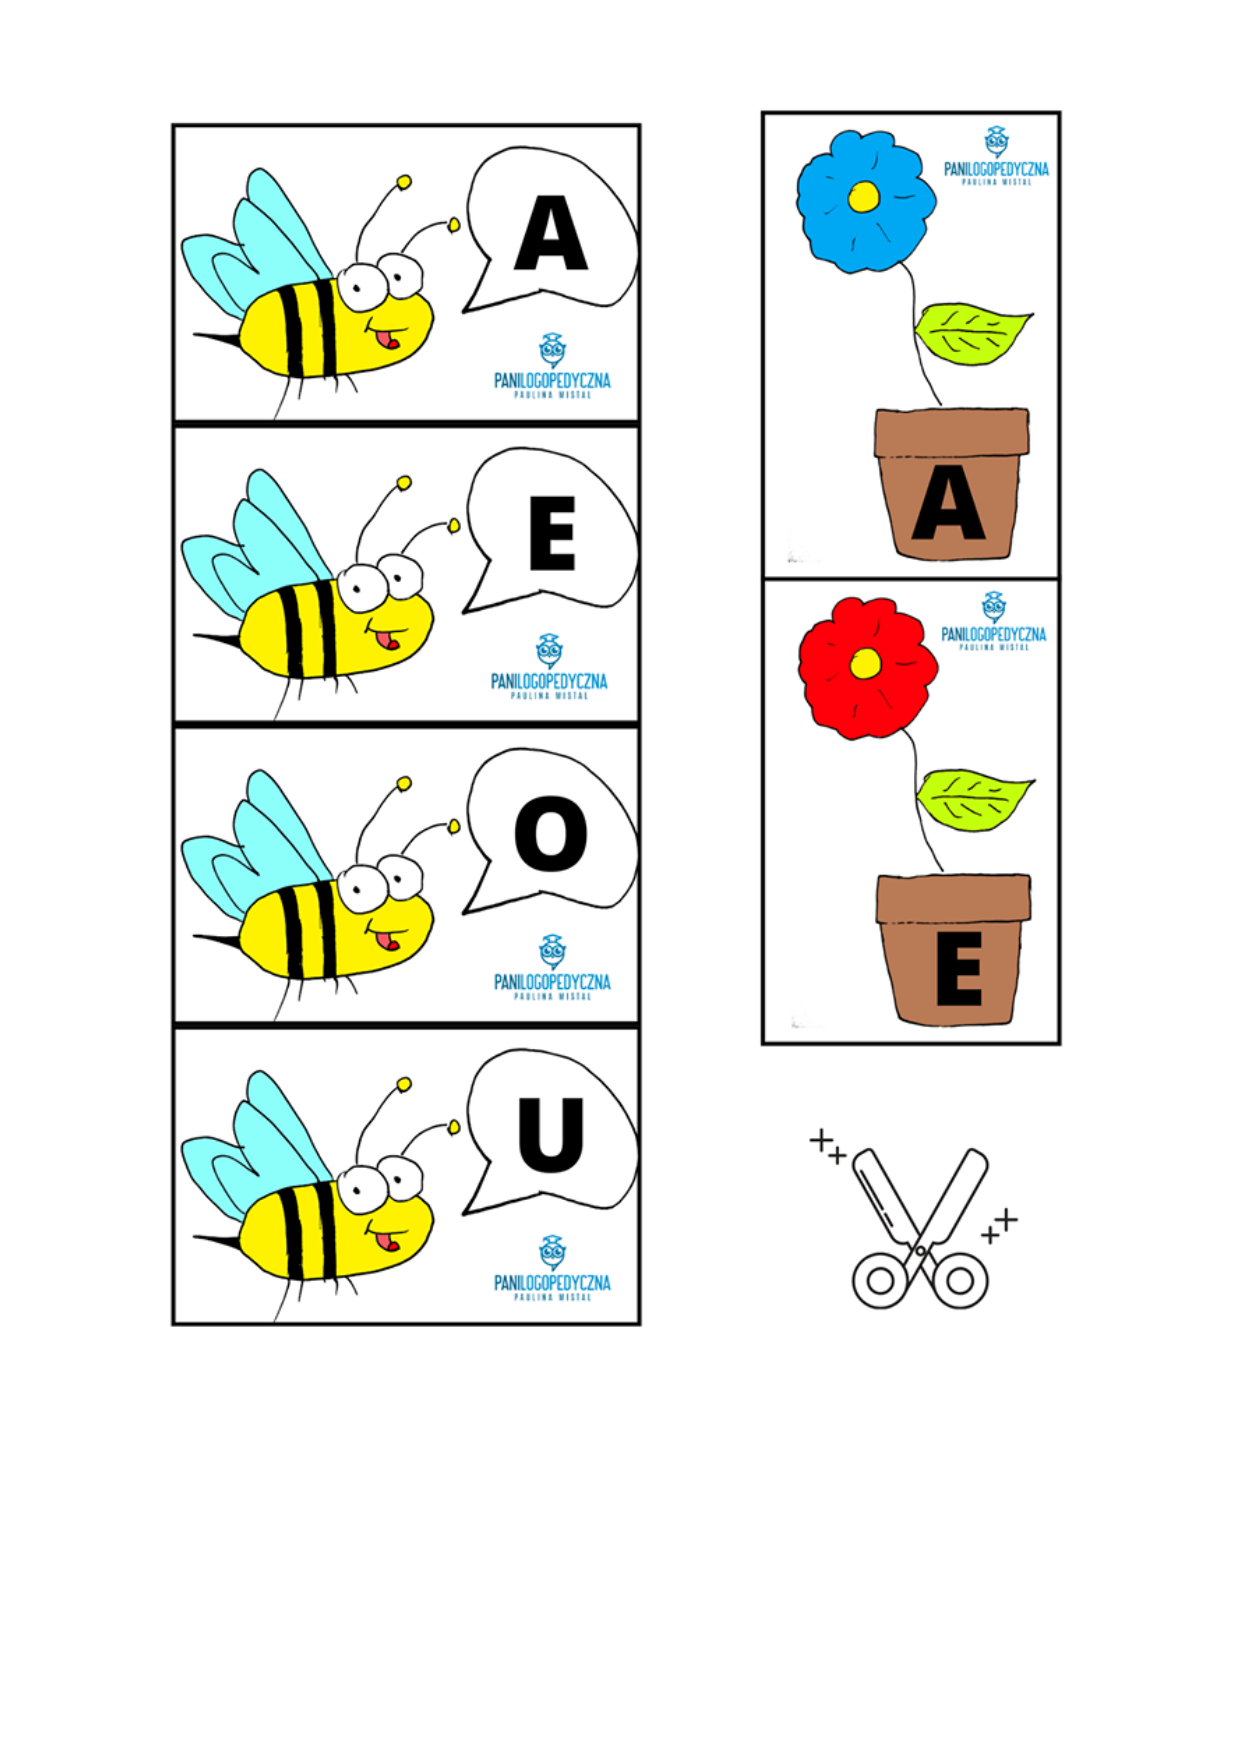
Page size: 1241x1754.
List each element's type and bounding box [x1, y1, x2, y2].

picture [147, 73, 1093, 1412]
